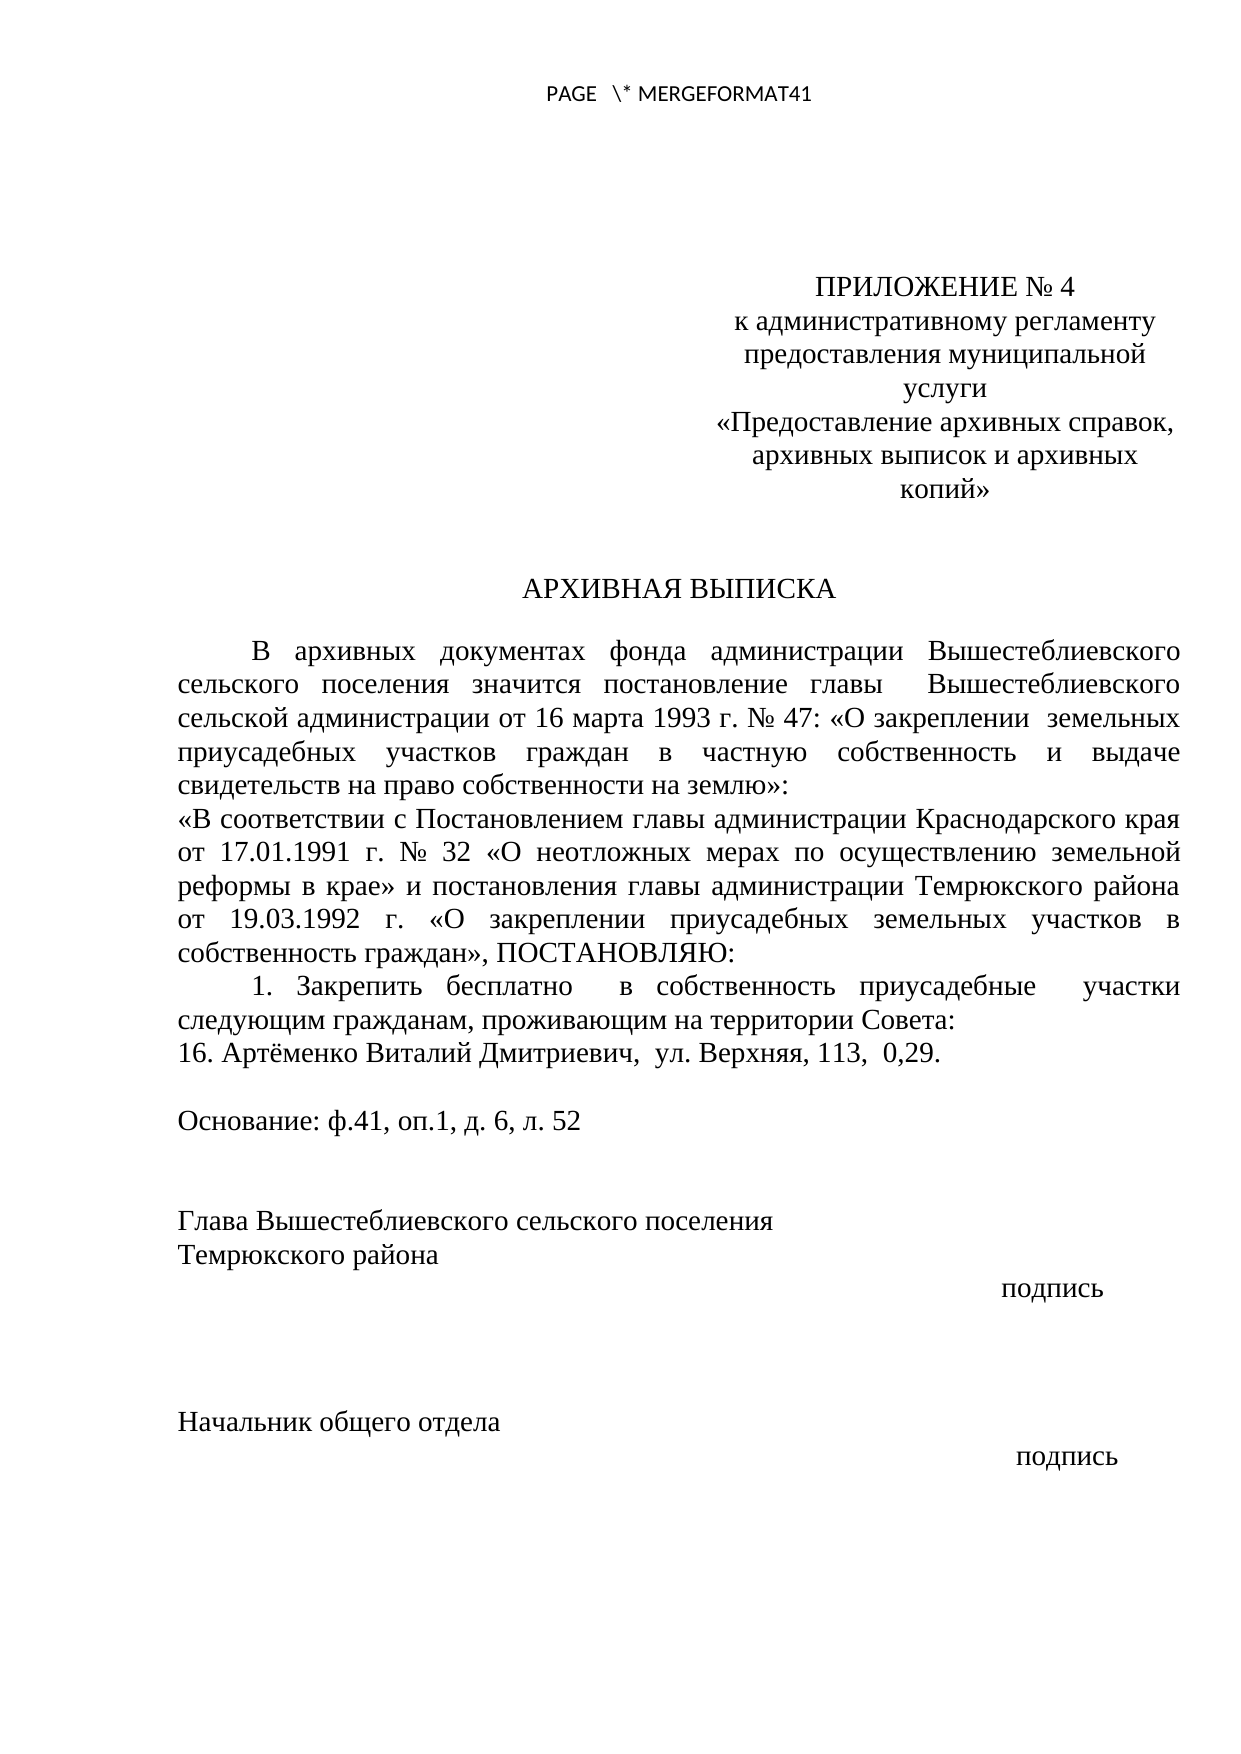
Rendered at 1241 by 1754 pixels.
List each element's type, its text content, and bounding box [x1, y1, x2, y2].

text ПРИЛОЖЕНИЕ № 4 [709, 269, 1181, 303]
text Глава Вышестеблиевского сельского поселения [177, 1203, 1181, 1237]
text Начальник общего отдела [177, 1404, 1181, 1438]
text АРХИВНАЯ ВЫПИСКА [177, 571, 1181, 605]
text «Предоставление архивных справок, [709, 404, 1181, 437]
text Основание: ф.41, оп.1, д. . 52 [177, 1103, 1181, 1136]
text предоставления муниципальной услуги [709, 337, 1181, 404]
text В архивных документах фонда администрации Вышестеблиевского сельского поселения значится постановление главы Вышестеблиевского сельской администрации от 16 марта . № 47: «О закреплении земельных приусадебных участков граждан в частную собственность и выдаче свидетельств на право собственности на землю»: [177, 633, 1181, 801]
text Темрюкского района [177, 1237, 1181, 1270]
text архивных выписок и архивных копий» [709, 437, 1181, 504]
text подпись [177, 1270, 1181, 1304]
text к административному регламенту [709, 303, 1181, 337]
text «В соответствии с Постановлением главы администрации Краснодарского края от 17.01.1991 г. № 32 «О неотложных мерах по осуществлению земельной реформы в крае» и постановления главы администрации Темрюкского района от 19.03.1992 г. «О закреплении приусадебных земельных участков в собственность граждан», ПОСТАНОВЛЯЮ: [177, 801, 1181, 968]
text подпись [177, 1438, 1181, 1472]
text 1. Закрепить бесплатно в собственность приусадебные участки следующим гражданам, проживающим на территории Совета: [177, 968, 1181, 1036]
text 16. Артёменко Виталий Дмитриевич, ул. Верхняя, 113, 0,29. [177, 1036, 1181, 1069]
